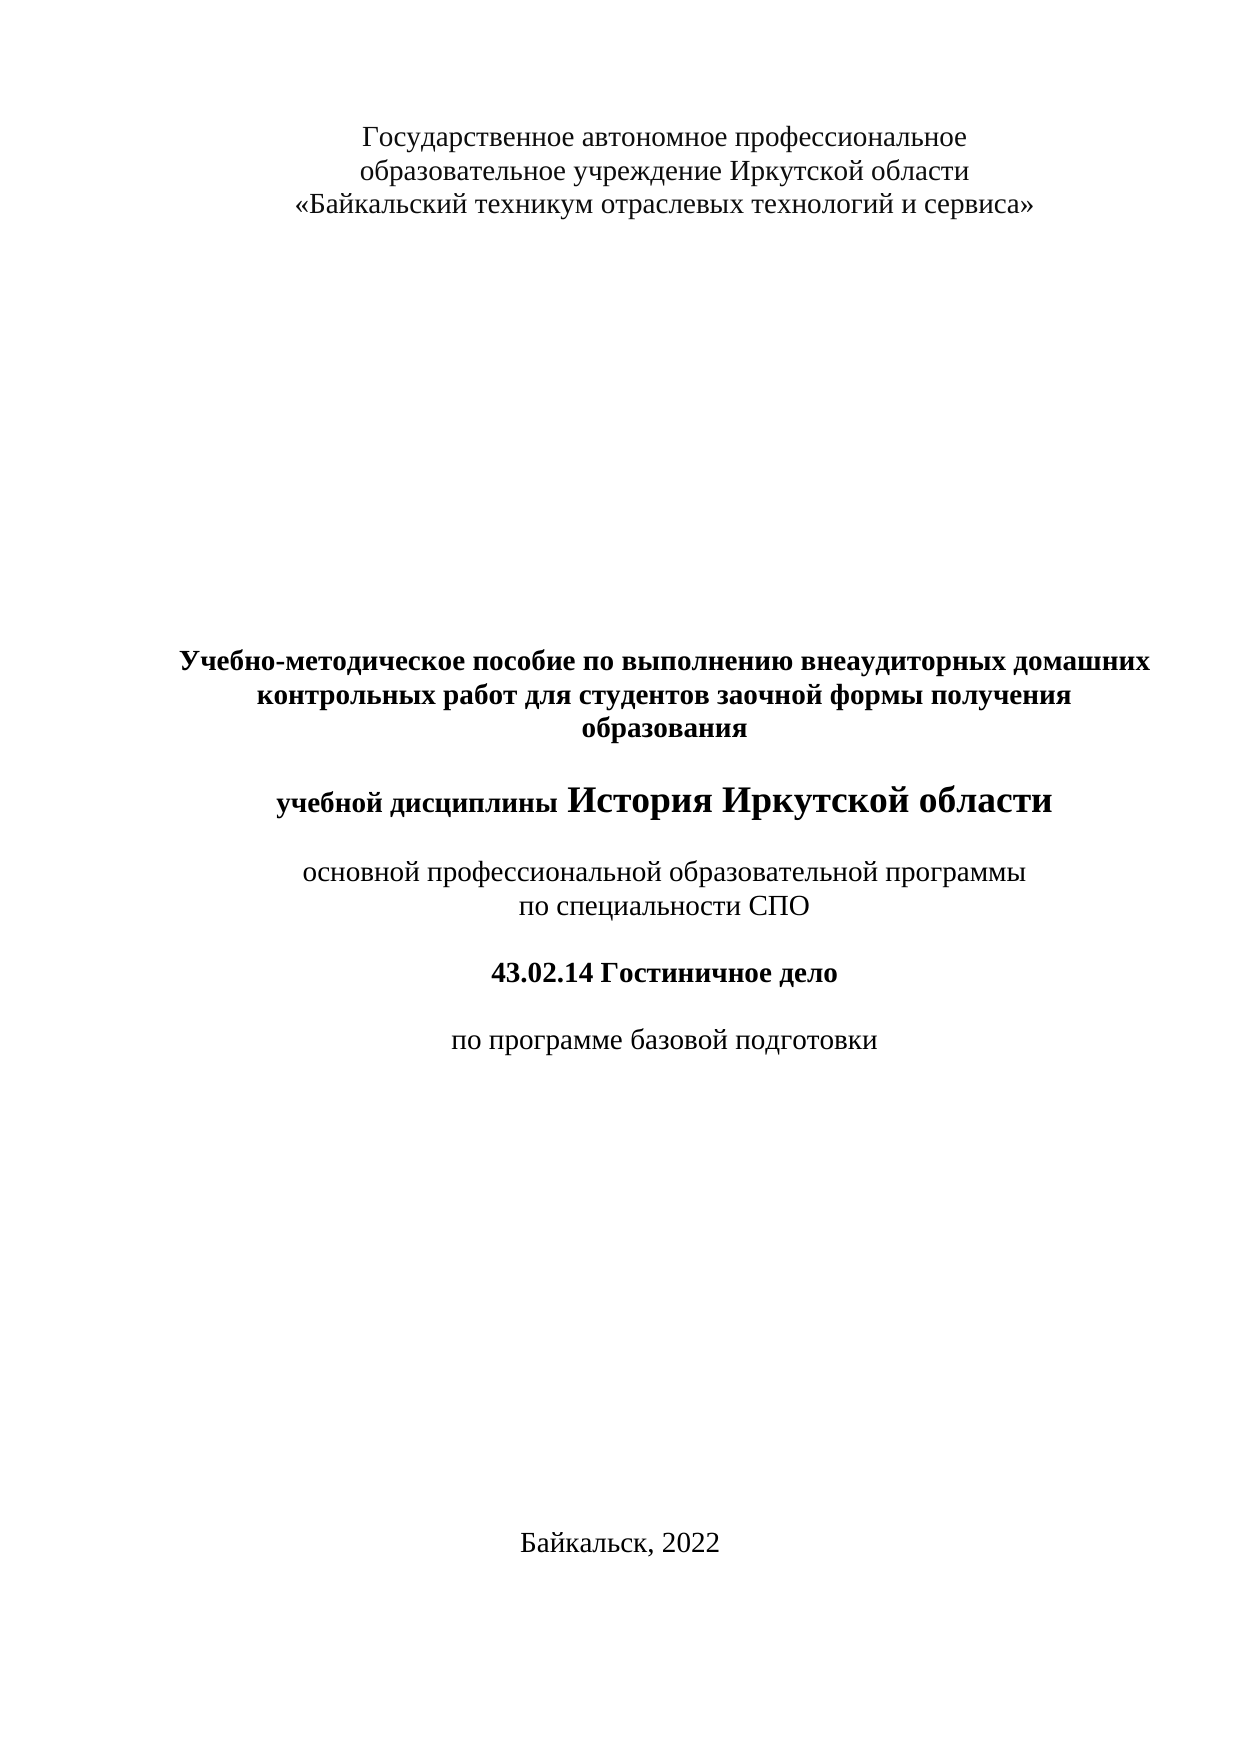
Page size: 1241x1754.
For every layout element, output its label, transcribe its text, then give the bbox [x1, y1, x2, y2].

text 43.02.14 Гостиничное дело [177, 955, 1152, 988]
text по специальности СПО [177, 888, 1152, 921]
text по программе базовой подготовки [177, 1022, 1152, 1056]
text Учебно-методическое пособие по выполнению внеаудиторных домашних контрольных работ для студентов заочной формы получения образования [177, 643, 1152, 744]
text Байкальск, 2022 [177, 1525, 1152, 1559]
text Государственное автономное профессиональное [177, 119, 1152, 153]
text «Байкальский техникум отраслевых технологий и сервиса» [177, 187, 1152, 220]
text учебной дисциплины История Иркутской области [177, 778, 1152, 821]
text образовательное учреждение Иркутской области [177, 153, 1152, 187]
text основной профессиональной образовательной программы [177, 854, 1152, 888]
